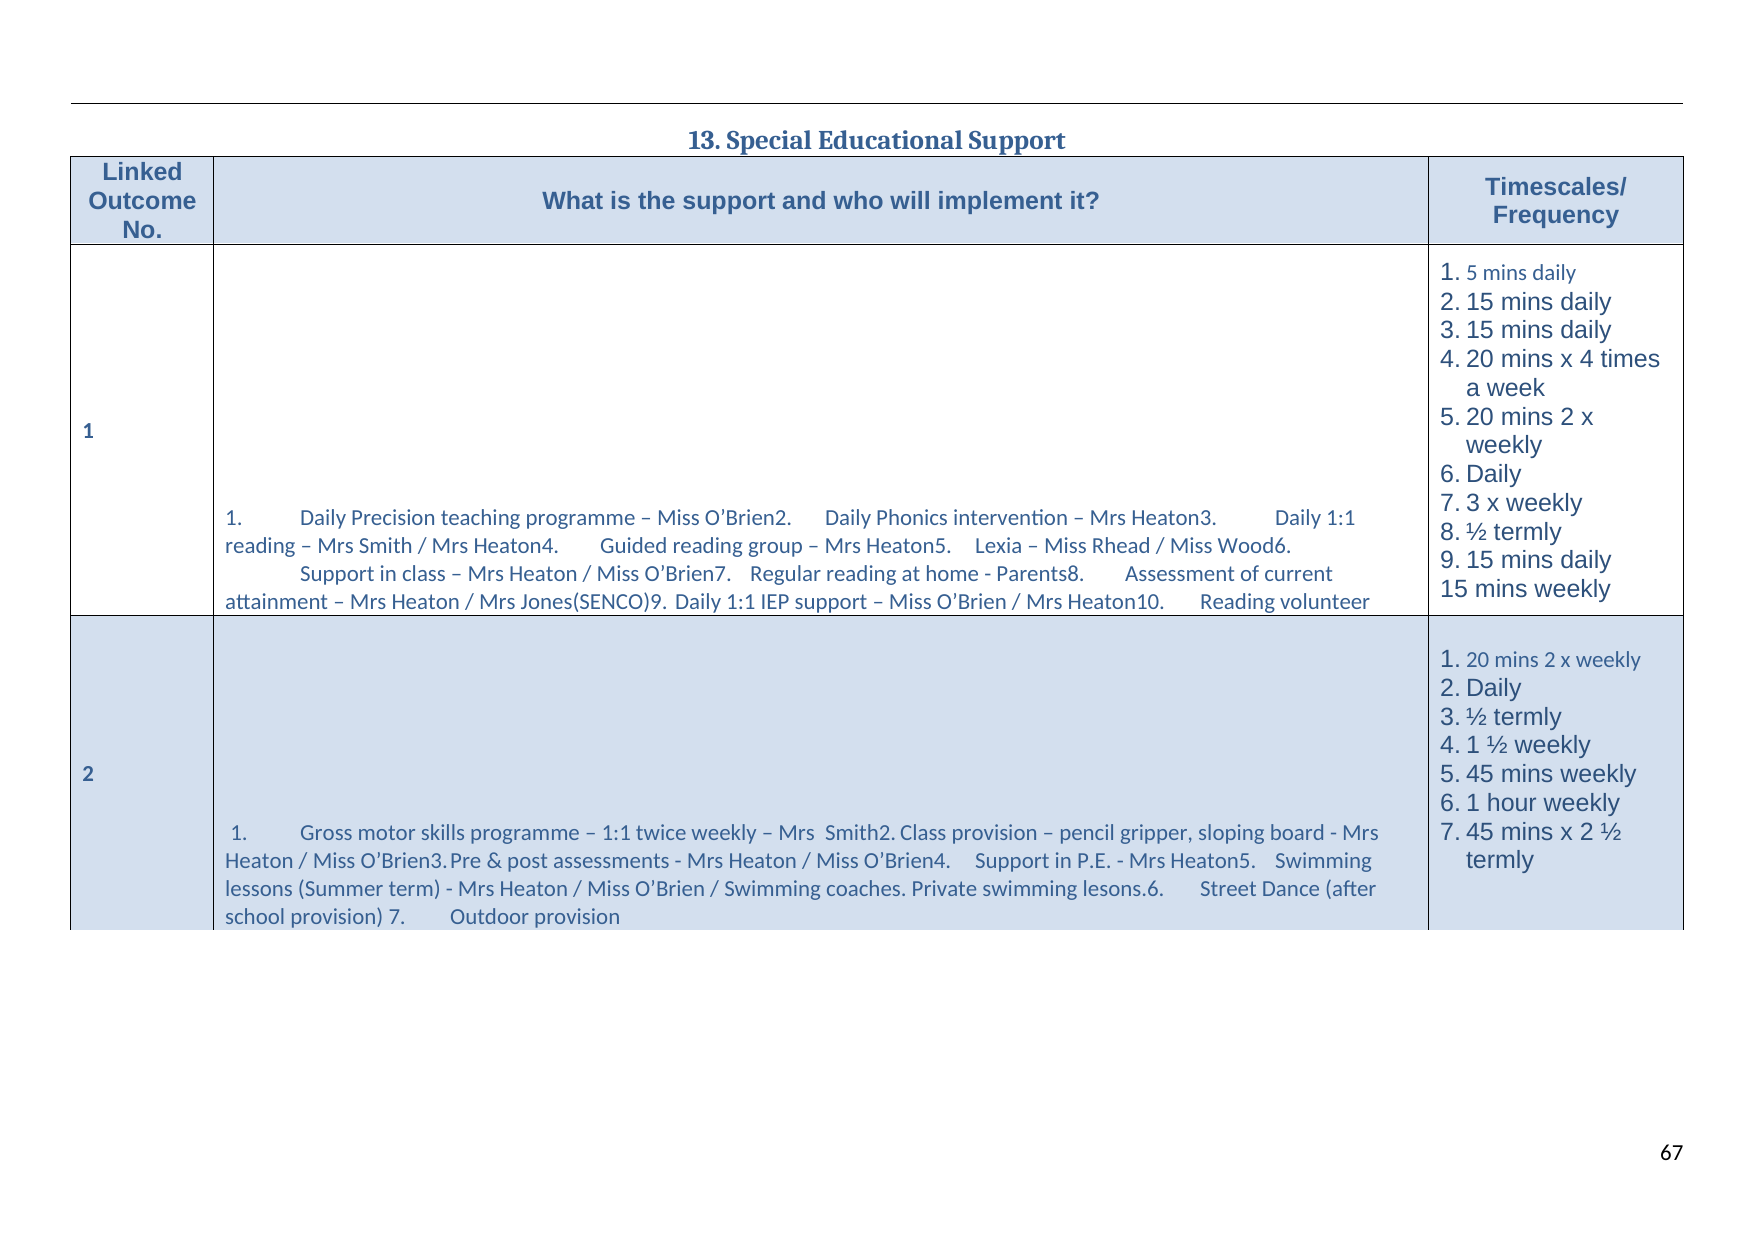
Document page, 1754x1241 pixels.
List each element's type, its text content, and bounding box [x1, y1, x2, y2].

table_cell Linked Outcome No. [71, 157, 213, 243]
table_cell What is the support and who will implement it? [214, 157, 1428, 243]
table_cell Timescales/ Frequency [1429, 157, 1683, 243]
table_header 13. Special Educational Support [71, 104, 1683, 156]
